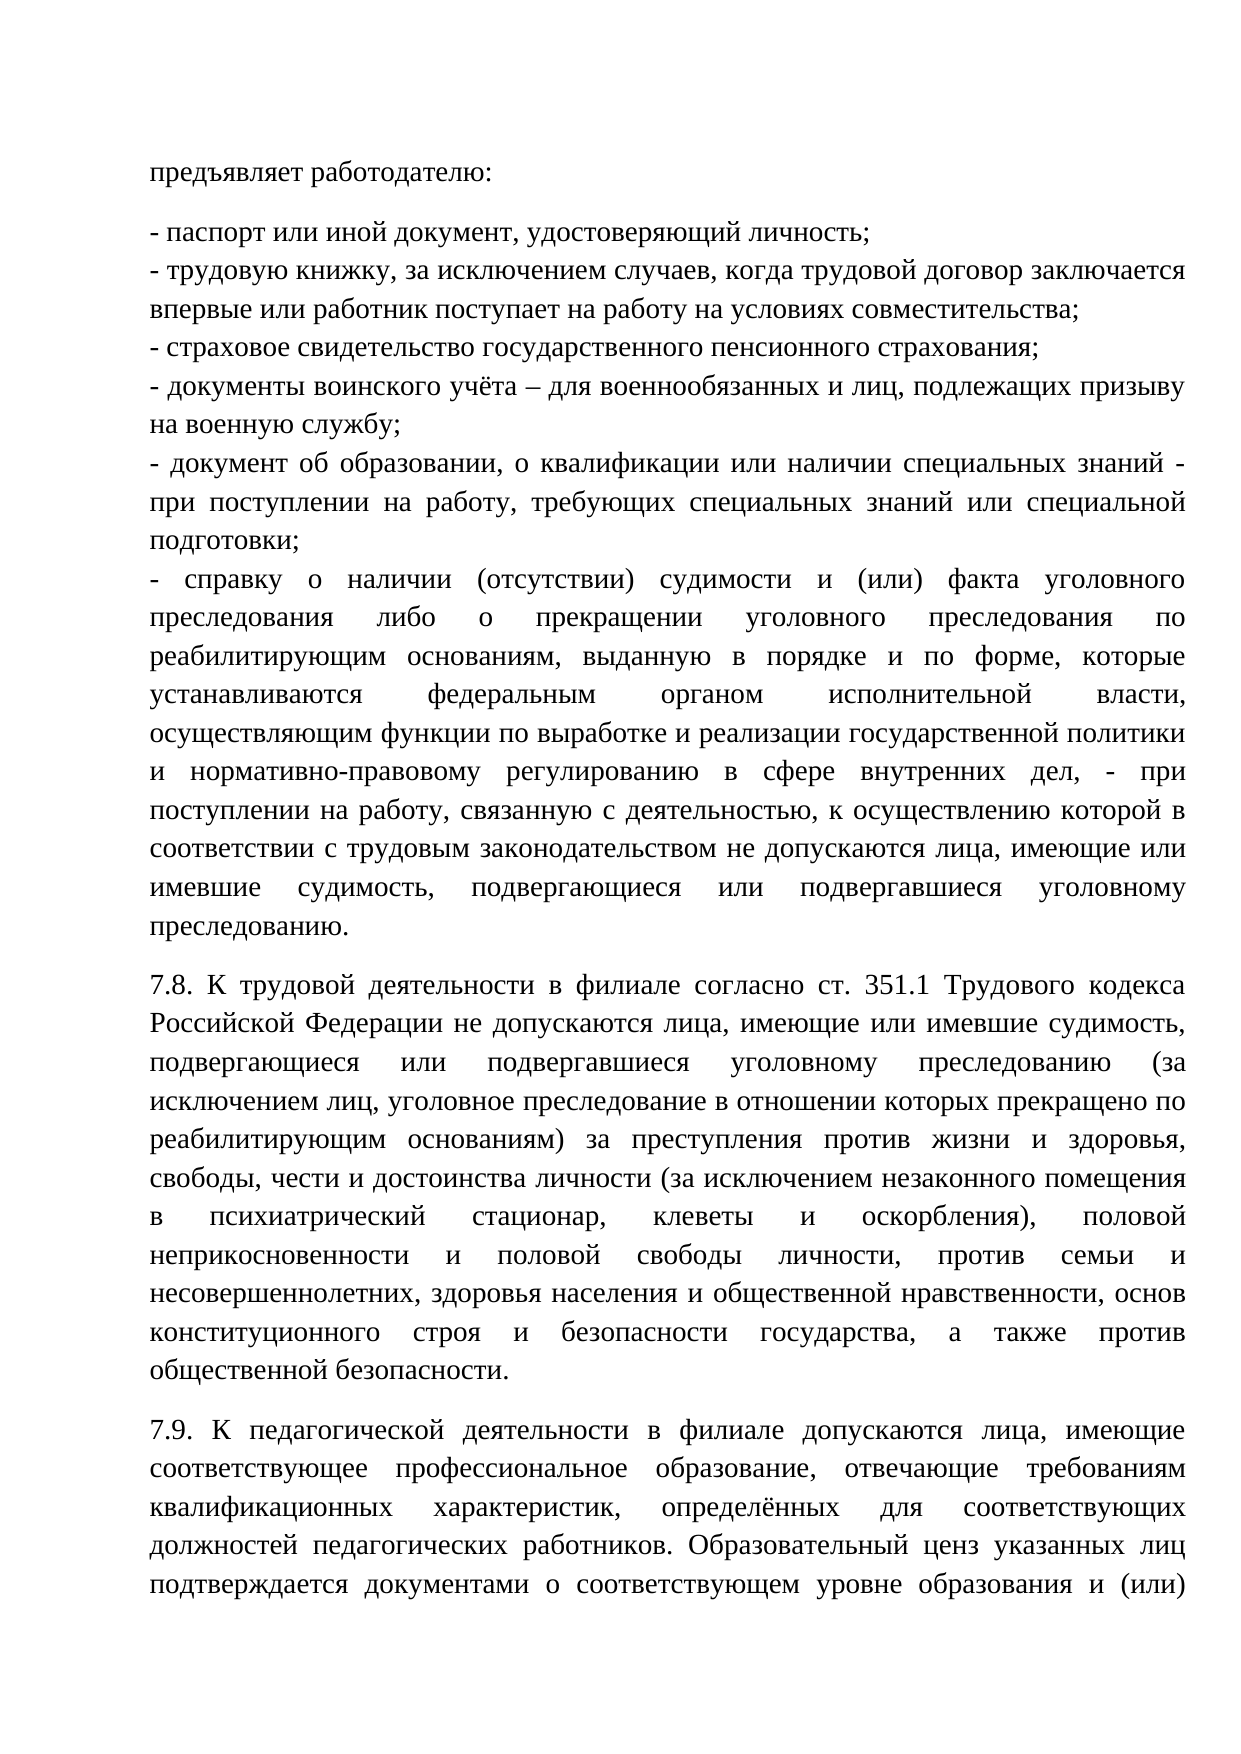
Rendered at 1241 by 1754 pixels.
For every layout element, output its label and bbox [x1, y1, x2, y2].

table_header [118, 155, 1218, 1631]
